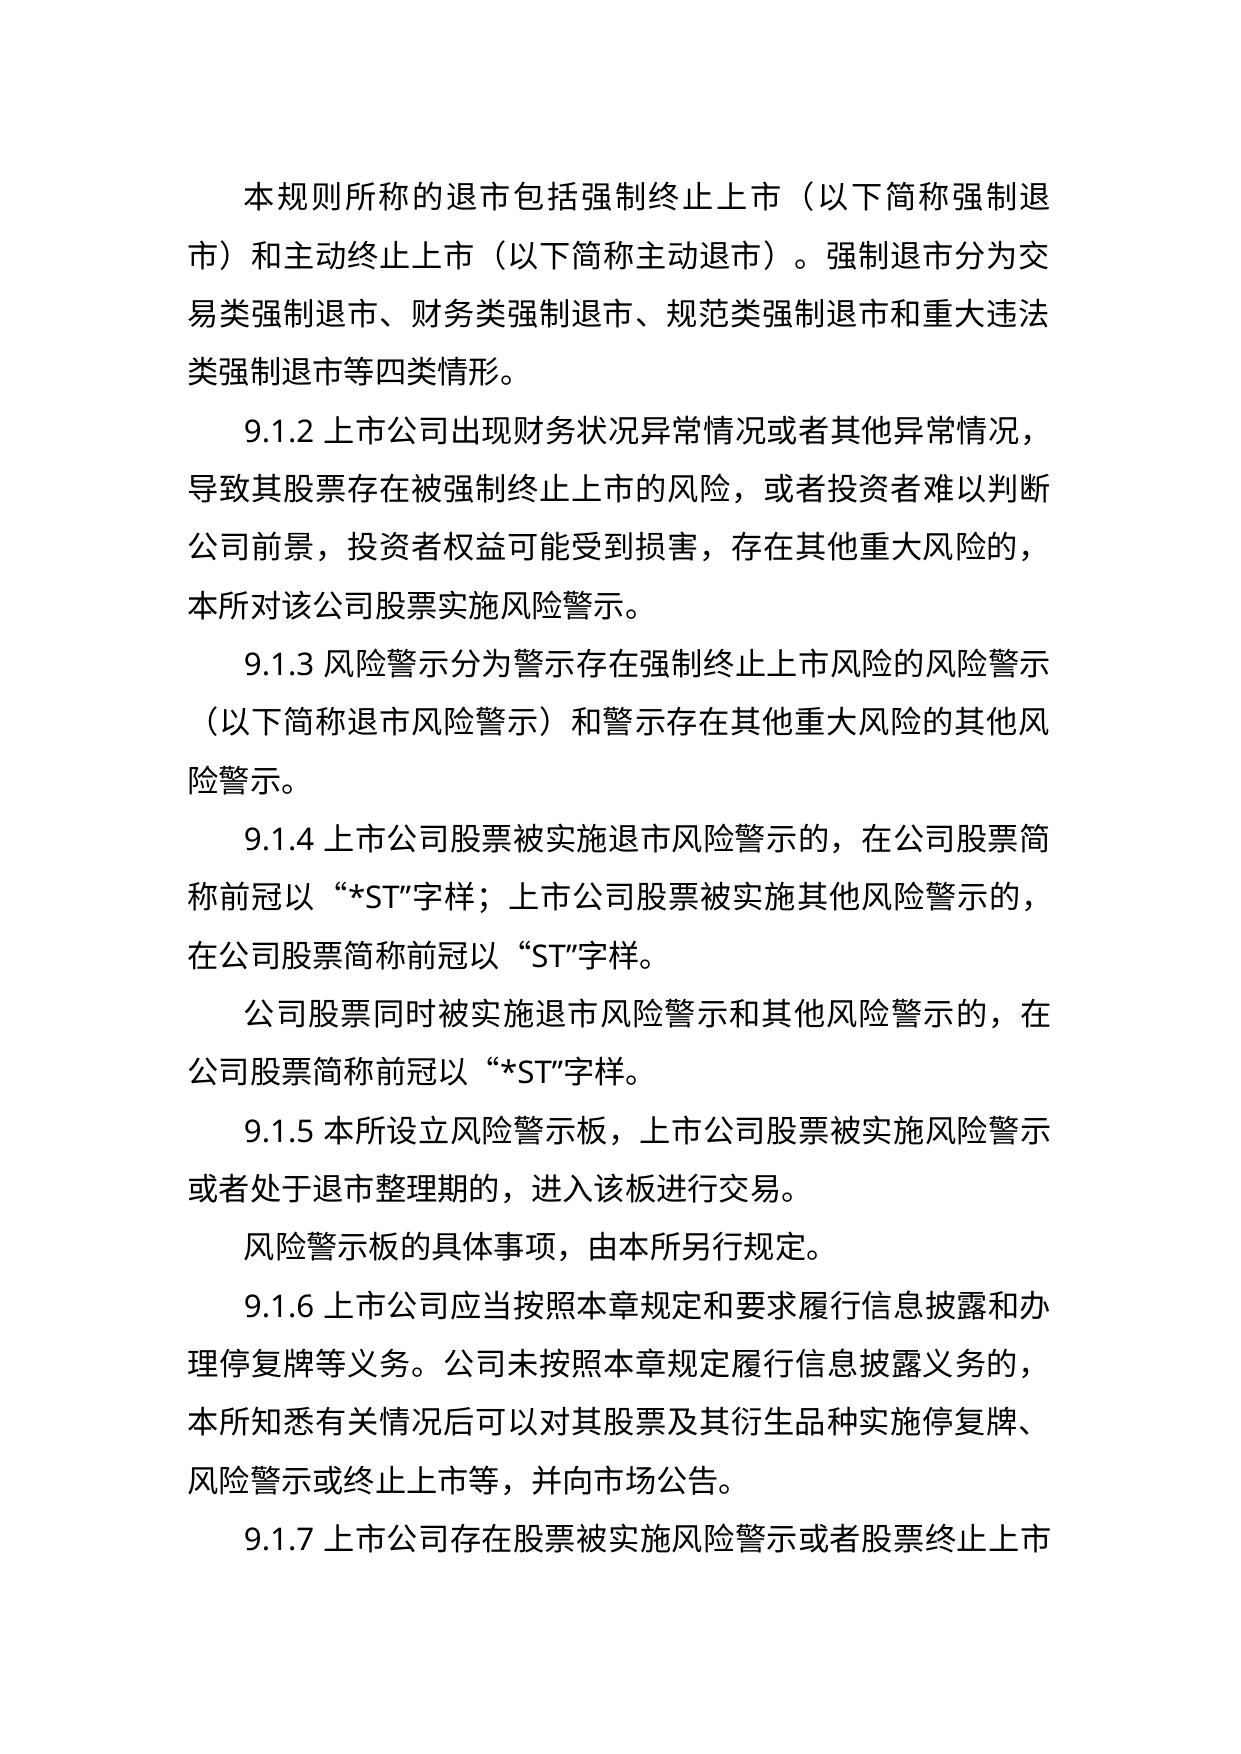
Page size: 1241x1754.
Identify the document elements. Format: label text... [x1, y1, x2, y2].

text 9.1.2 上市公司出现财务状况异常情况或者其他异常情况，导致其股票存在被强制终止上市的风险，或者投资者难以判断公司前景，投资者权益可能受到损害，存在其他重大风险的，本所对该公司股票实施风险警示。 [187, 395, 1053, 629]
text 9.1.5 本所设立风险警示板，上市公司股票被实施风险警示或者处于退市整理期的，进入该板进行交易。 [187, 1095, 1053, 1212]
text 风险警示板的具体事项，由本所另行规定。 [187, 1212, 1053, 1270]
text 9.1.3 风险警示分为警示存在强制终止上市风险的风险警示（以下简称退市风险警示）和警示存在其他重大风险的其他风险警示。 [187, 629, 1053, 804]
text 本规则所称的退市包括强制终止上市（以下简称强制退市）和主动终止上市（以下简称主动退市）。强制退市分为交易类强制退市、财务类强制退市、规范类强制退市和重大违法类强制退市等四类情形。 [187, 162, 1053, 395]
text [187, 1504, 1053, 1562]
text 9.1.4 上市公司股票被实施退市风险警示的，在公司股票简称前冠以“*ST”字样；上市公司股票被实施其他风险警示的，在公司股票简称前冠以“ST”字样。 [187, 804, 1053, 979]
text 公司股票同时被实施退市风险警示和其他风险警示的，在公司股票简称前冠以“*ST”字样。 [187, 979, 1053, 1095]
text 9.1.6 上市公司应当按照本章规定和要求履行信息披露和办理停复牌等义务。公司未按照本章规定履行信息披露义务的，本所知悉有关情况后可以对其股票及其衍生品种实施停复牌、风险警示或终止上市等，并向市场公告。 [187, 1270, 1053, 1504]
